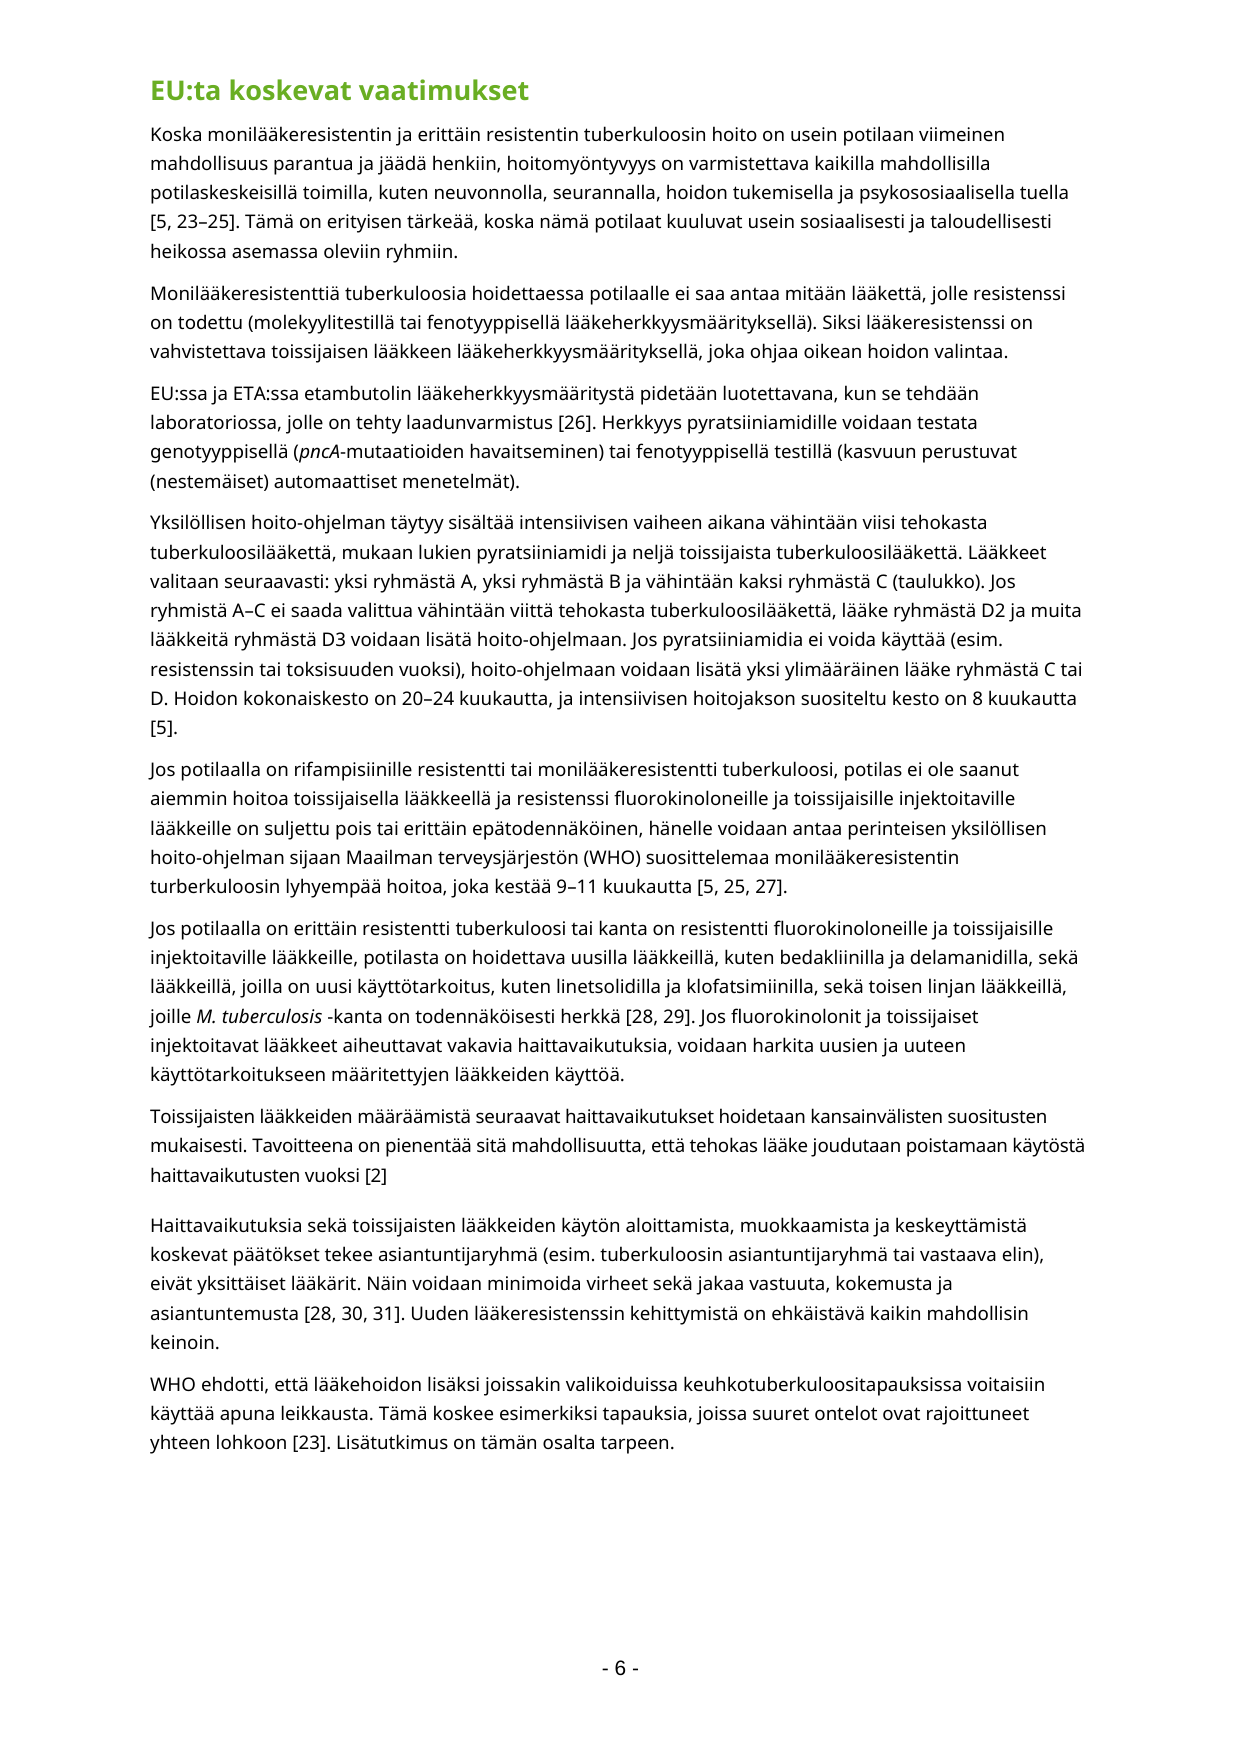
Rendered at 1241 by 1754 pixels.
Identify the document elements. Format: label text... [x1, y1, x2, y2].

text Monilääkeresistenttiä tuberkuloosia hoidettaessa potilaalle ei saa antaa mitään lääkettä, jolle resistenssi on todettu (molekyylitestillä tai fenotyyppisellä lääkeherkkyysmäärityksellä). Siksi lääkeresistenssi on vahvistettava toissijaisen lääkkeen lääkeherkkyysmäärityksellä, joka ohjaa oikean hoidon valintaa. [150, 280, 1090, 364]
title EU:ta koskevat vaatimukset [150, 72, 1090, 108]
text Haittavaikutuksia sekä toissijaisten lääkkeiden käytön aloittamista, muokkaamista ja keskeyttämistä koskevat päätökset tekee asiantuntijaryhmä (esim. tuberkuloosin asiantuntijaryhmä tai vastaava elin), eivät yksittäiset lääkärit. Näin voidaan minimoida virheet sekä jakaa vastuuta, kokemusta ja asiantuntemusta [28, 30, 31]. Uuden lääkeresistenssin kehittymistä on ehkäistävä kaikin mahdollisin keinoin. [150, 1212, 1090, 1354]
text Koska monilääkeresistentin ja erittäin resistentin tuberkuloosin hoito on usein potilaan viimeinen mahdollisuus parantua ja jäädä henkiin, hoitomyöntyvyys on varmistettava kaikilla mahdollisilla potilaskeskeisillä toimilla, kuten neuvonnolla, seurannalla, hoidon tukemisella ja psykososiaalisella tuella [5, 23–25]. Tämä on erityisen tärkeää, koska nämä potilaat kuuluvat usein sosiaalisesti ja taloudellisesti heikossa asemassa oleviin ryhmiin. [150, 121, 1090, 263]
text Jos potilaalla on rifampisiinille resistentti tai monilääkeresistentti tuberkuloosi, potilas ei ole saanut aiemmin hoitoa toissijaisella lääkkeellä ja resistenssi fluorokinoloneille ja toissijaisille injektoitaville lääkkeille on suljettu pois tai erittäin epätodennäköinen, hänelle voidaan antaa perinteisen yksilöllisen hoito-ohjelman sijaan Maailman terveysjärjestön (WHO) suosittelemaa monilääkeresistentin turberkuloosin lyhyempää hoitoa, joka kestää 9–11 kuukautta [5, 25, 27]. [150, 756, 1090, 899]
text Toissijaisten lääkkeiden määräämistä seuraavat haittavaikutukset hoidetaan kansainvälisten suositusten mukaisesti. Tavoitteena on pienentää sitä mahdollisuutta, että tehokas lääke joudutaan poistamaan käytöstä haittavaikutusten vuoksi [2] [150, 1103, 1090, 1187]
text WHO ehdotti, että lääkehoidon lisäksi joissakin valikoiduissa keuhkotuberkuloositapauksissa voitaisiin käyttää apuna leikkausta. Tämä koskee esimerkiksi tapauksia, joissa suuret ontelot ovat rajoittuneet yhteen lohkoon [23]. Lisätutkimus on tämän osalta tarpeen. [150, 1371, 1090, 1455]
text Yksilöllisen hoito-ohjelman täytyy sisältää intensiivisen vaiheen aikana vähintään viisi tehokasta tuberkuloosilääkettä, mukaan lukien pyratsiiniamidi ja neljä toissijaista tuberkuloosilääkettä. Lääkkeet valitaan seuraavasti: yksi ryhmästä A, yksi ryhmästä B ja vähintään kaksi ryhmästä C (taulukko). Jos ryhmistä A–C ei saada valittua vähintään viittä tehokasta tuberkuloosilääkettä, lääke ryhmästä D2 ja muita lääkkeitä ryhmästä D3 voidaan lisätä hoito-ohjelmaan. Jos pyratsiiniamidia ei voida käyttää (esim. resistenssin tai toksisuuden vuoksi), hoito-ohjelmaan voidaan lisätä yksi ylimääräinen lääke ryhmästä C tai D. Hoidon kokonaiskesto on 20–24 kuukautta, ja intensiivisen hoitojakson suositeltu kesto on 8 kuukautta [5]. [150, 510, 1090, 740]
text Jos potilaalla on erittäin resistentti tuberkuloosi tai kanta on resistentti fluorokinoloneille ja toissijaisille injektoitaville lääkkeille, potilasta on hoidettava uusilla lääkkeillä, kuten bedakliinilla ja delamanidilla, sekä lääkkeillä, joilla on uusi käyttötarkoitus, kuten linetsolidilla ja klofatsimiinilla, sekä toisen linjan lääkkeillä, joille M. tuberculosis -kanta on todennäköisesti herkkä [28, 29]. Jos fluorokinolonit ja toissijaiset injektoitavat lääkkeet aiheuttavat vakavia haittavaikutuksia, voidaan harkita uusien ja uuteen käyttötarkoitukseen määritettyjen lääkkeiden käyttöä. [150, 915, 1090, 1087]
text EU:ssa ja ETA:ssa etambutolin lääkeherkkyysmääritystä pidetään luotettavana, kun se tehdään laboratoriossa, jolle on tehty laadunvarmistus [26]. Herkkyys pyratsiiniamidille voidaan testata genotyyppisellä (pncA-mutaatioiden havaitseminen) tai fenotyyppisellä testillä (kasvuun perustuvat (nestemäiset) automaattiset menetelmät). [150, 380, 1090, 493]
